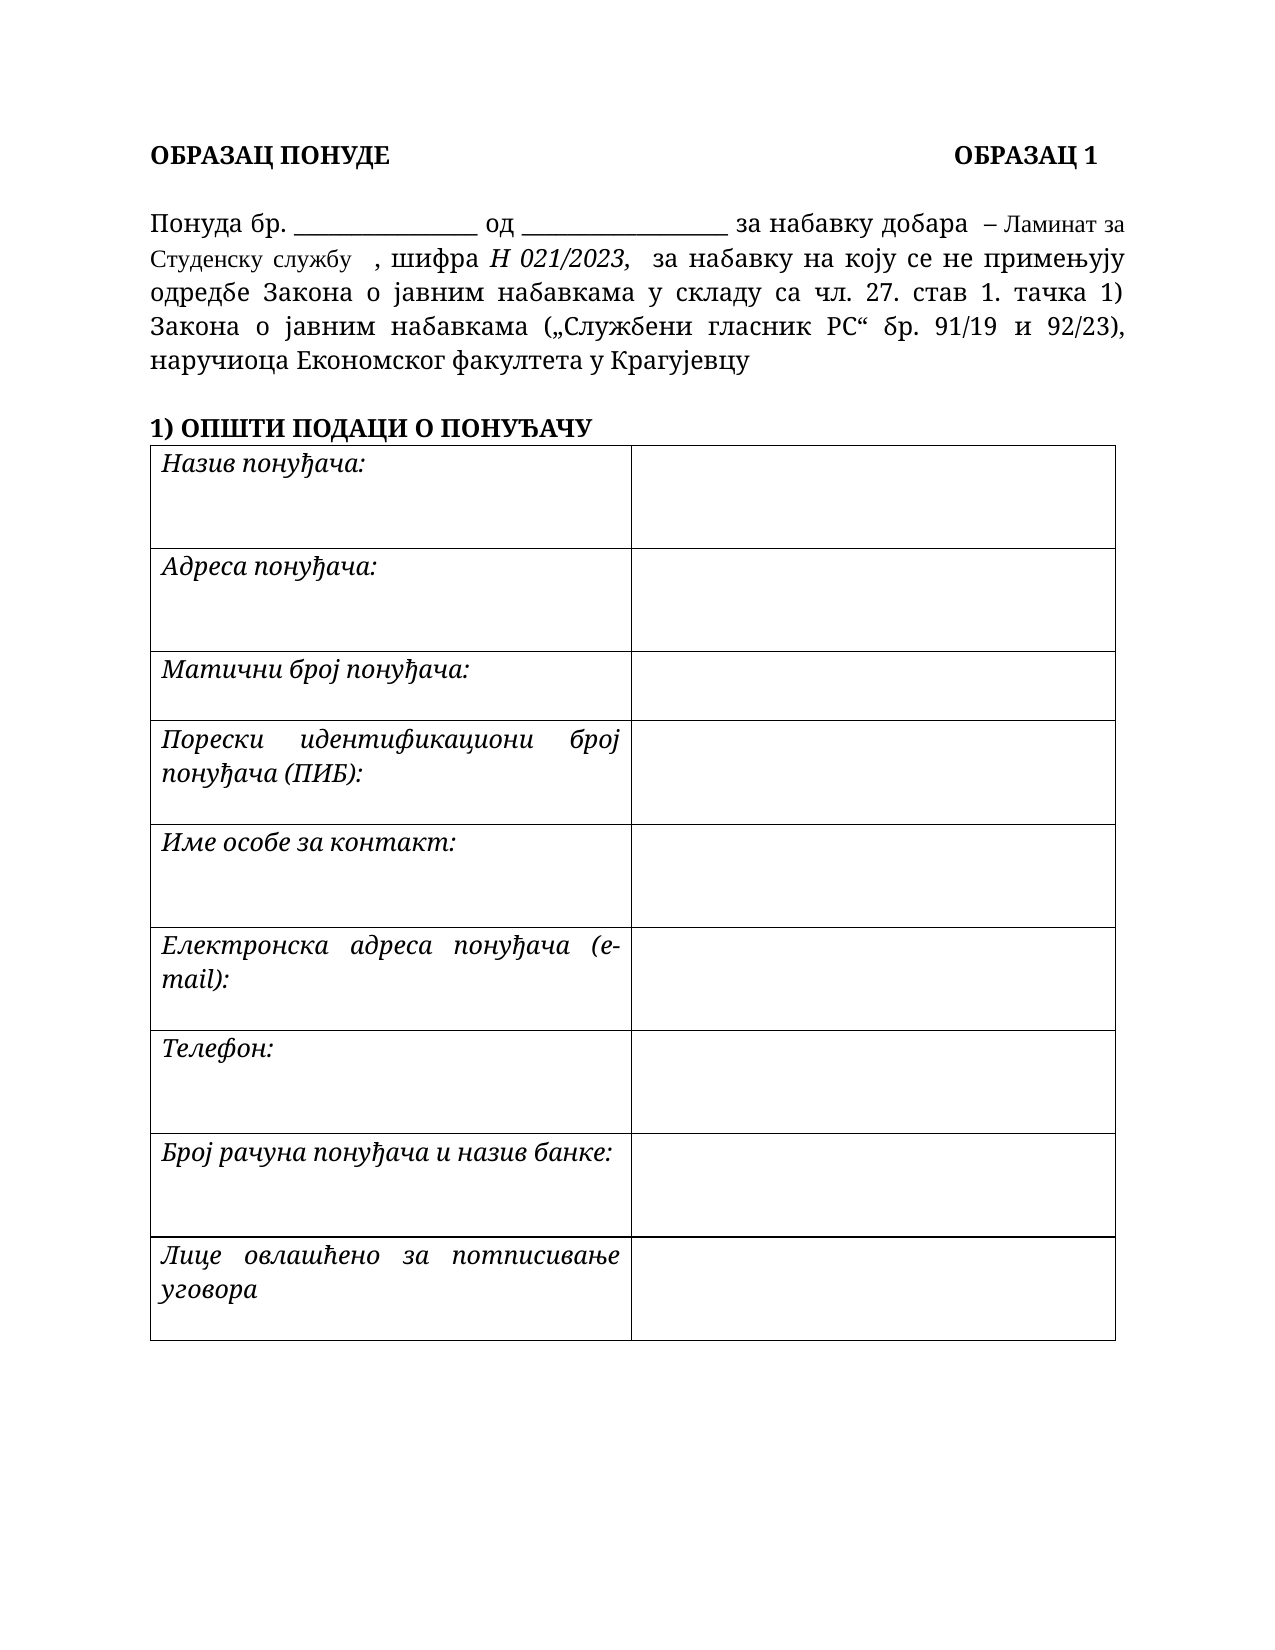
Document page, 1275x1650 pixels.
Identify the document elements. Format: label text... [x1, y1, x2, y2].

table_cell [632, 1031, 1115, 1133]
table_cell [632, 549, 1115, 651]
table_cell Број рачуна понуђача и назив банке: [151, 1134, 631, 1236]
table_cell [632, 1134, 1115, 1236]
table_cell [632, 652, 1115, 720]
table_cell Лице овлашћено за потписивање уговора [151, 1238, 631, 1339]
table_cell Електронска адреса понуђача (e-mail): [151, 928, 631, 1030]
table_cell Адреса понуђача: [151, 549, 631, 651]
table_header Назив понуђача: [151, 446, 631, 548]
table_cell [632, 928, 1115, 1030]
table_cell Порески идентификациони број понуђача (ПИБ): [151, 721, 631, 823]
table_cell Име особе за контакт: [151, 825, 631, 927]
table_cell Телефон: [151, 1031, 631, 1133]
text Понуда бр. ________________ од __________________ за набавку добара – Ламинат за Студенску службу , шифра Н 021/2023, за набавку на коју се не примењују одредбе Закона о јавним набавкама у складу са чл. 27. став 1. тачка 1) Закона о јавним набавкама („Службени гласник РС“ бр. 91/19 и 92/23), наручиоца Економског факултета у Крагујевцу [150, 206, 1125, 376]
table_header [632, 446, 1115, 548]
text 1) ОПШТИ ПОДАЦИ О ПОНУЂАЧУ [150, 411, 1125, 444]
table_cell [632, 825, 1115, 927]
text ОБРАЗАЦ ПОНУДЕ ОБРАЗАЦ 1 [150, 137, 1125, 172]
table_cell [632, 721, 1115, 823]
table_cell Матични број понуђача: [151, 652, 631, 720]
table_cell [632, 1238, 1115, 1339]
